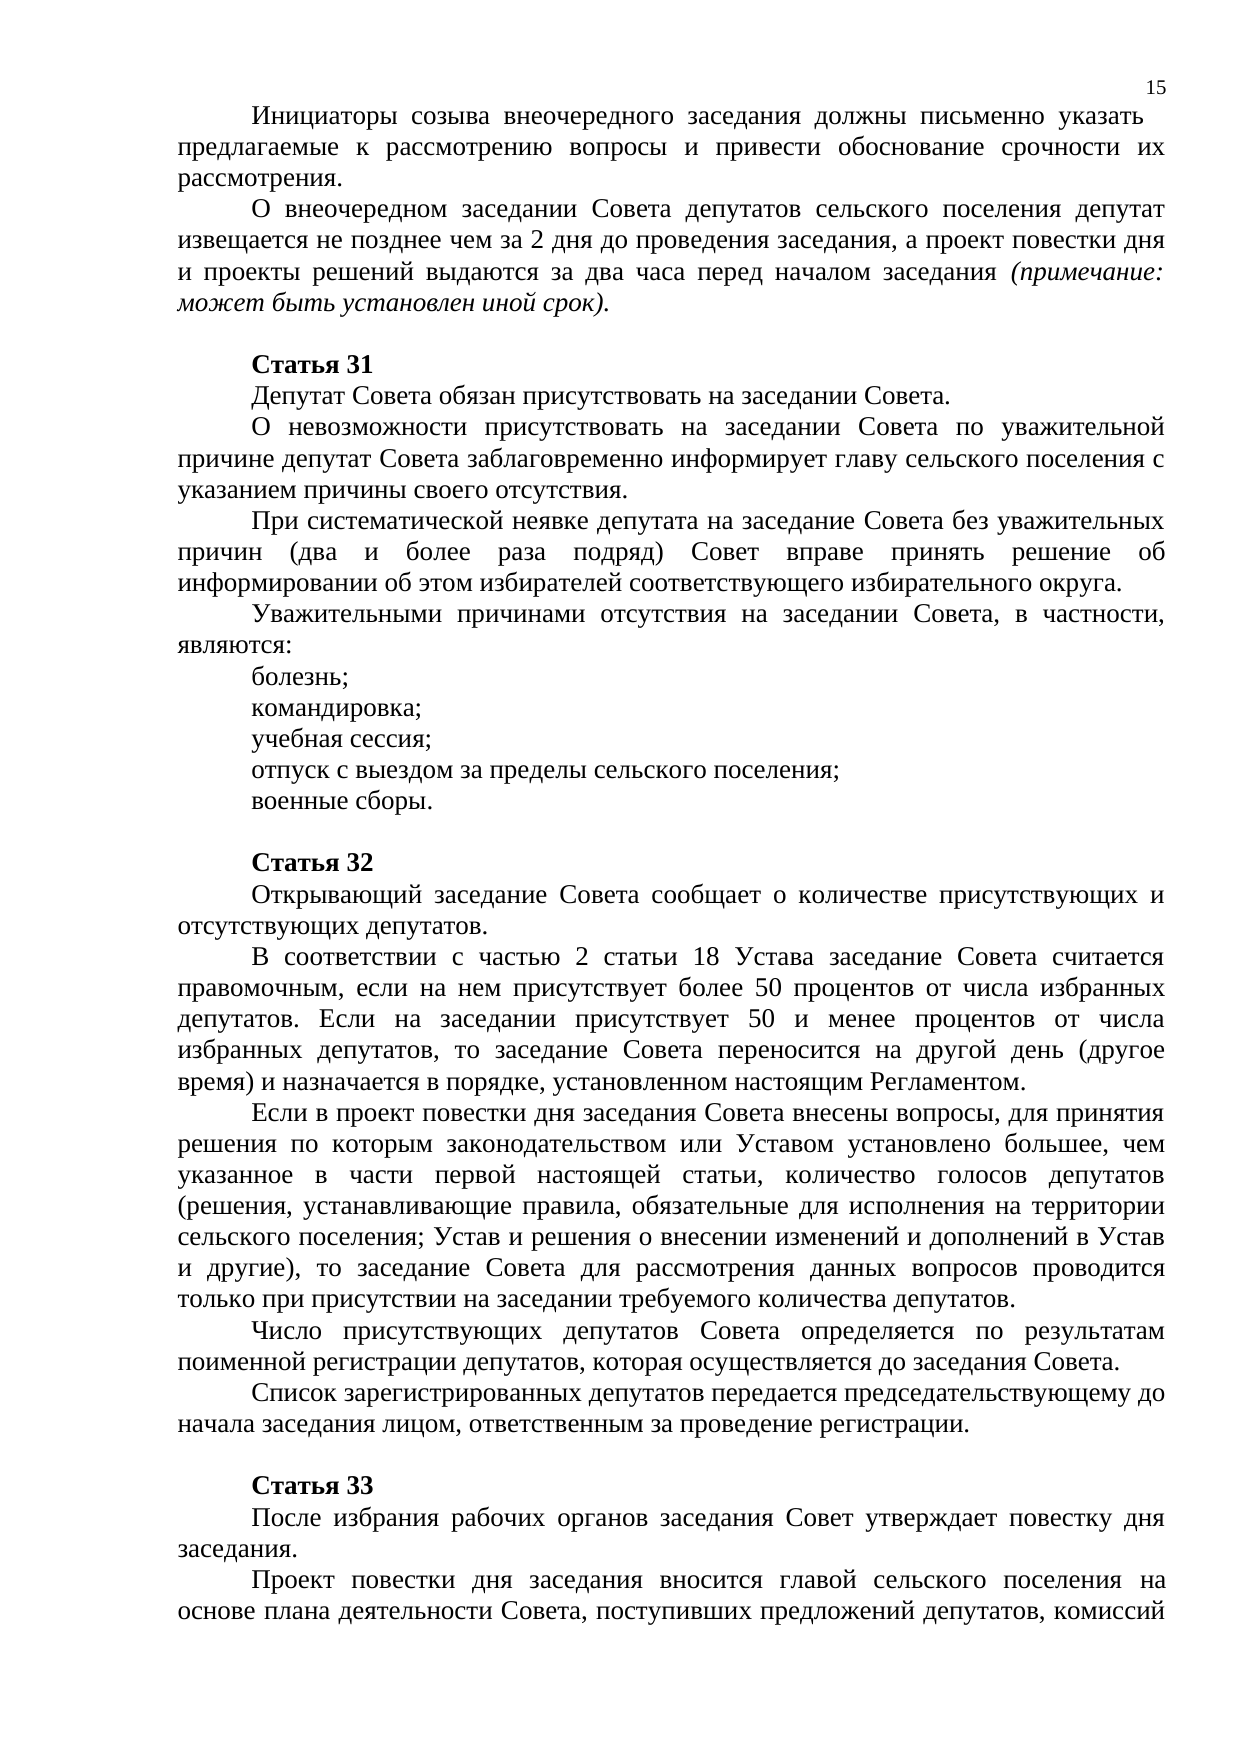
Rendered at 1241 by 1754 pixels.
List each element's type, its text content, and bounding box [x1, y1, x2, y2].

text Если в проект повестки дня заседания Совета внесены вопросы, для принятия решения по которым законодательством или Уставом установлено большее, чем указанное в части первой настоящей статьи, количество голосов депутатов (решения, устанавливающие правила, обязательные для исполнения на территории сельского поселения; Устав и решения о внесении изменений и дополнений в Устав и другие), то заседание Совета для рассмотрения данных вопросов проводится только при присутствии на заседании требуемого количества депутатов. [177, 1096, 1166, 1314]
text О внеочередном заседании Совета депутатов сельского поселения депутат извещается не позднее чем за 2 дня до проведения заседания, а проект повестки дня и проекты решений выдаются за два часа перед началом заседания (примечание: может быть установлен иной срок). [177, 192, 1166, 317]
text После избрания рабочих органов заседания Совет утверждает повестку дня заседания. [177, 1501, 1166, 1563]
text Число присутствующих депутатов Совета определяется по результатам поименной регистрации депутатов, которая осуществляется до заседания Совета. [177, 1314, 1166, 1376]
text военные сборы. [177, 784, 1166, 815]
text Инициаторы созыва внеочередного заседания должны письменно указать предлагаемые к рассмотрению вопросы и привести обоснование срочности их рассмотрения. [177, 99, 1166, 192]
text болезнь; [177, 660, 1166, 691]
text Список зарегистрированных депутатов передается председательствующему до начала заседания лицом, ответственным за проведение регистрации. [177, 1376, 1166, 1438]
text командировка; [177, 691, 1166, 722]
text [177, 1563, 1166, 1625]
text Депутат Совета обязан присутствовать на заседании Совета. [177, 379, 1166, 411]
text При систематической неявке депутата на заседание Совета без уважительных причин (два и более раза подряд) Совет вправе принять решение об информировании об этом избирателей соответствующего избирательного округа. [177, 504, 1166, 597]
text В соответствии с частью 2 статьи 18 Устава заседание Совета считается правомочным, если на нем присутствует более 50 процентов от числа избранных депутатов. Если на заседании присутствует 50 и менее процентов от числа избранных депутатов, то заседание Совета переносится на другой день (другое время) и назначается в порядке, установленном настоящим Регламентом. [177, 940, 1166, 1096]
text Статья 31 [177, 348, 1166, 379]
text Статья 32 [177, 847, 1166, 878]
text О невозможности присутствовать на заседании Совета по уважительной причине депутат Совета заблаговременно информирует главу сельского поселения с указанием причины своего отсутствия. [177, 411, 1166, 504]
text отпуск с выездом за пределы сельского поселения; [177, 753, 1166, 784]
text Уважительными причинами отсутствия на заседании Совета, в частности, являются: [177, 597, 1166, 660]
text учебная сессия; [177, 722, 1166, 753]
text Статья 33 [177, 1469, 1166, 1501]
text Открывающий заседание Совета сообщает о количестве присутствующих и отсутствующих депутатов. [177, 878, 1166, 940]
